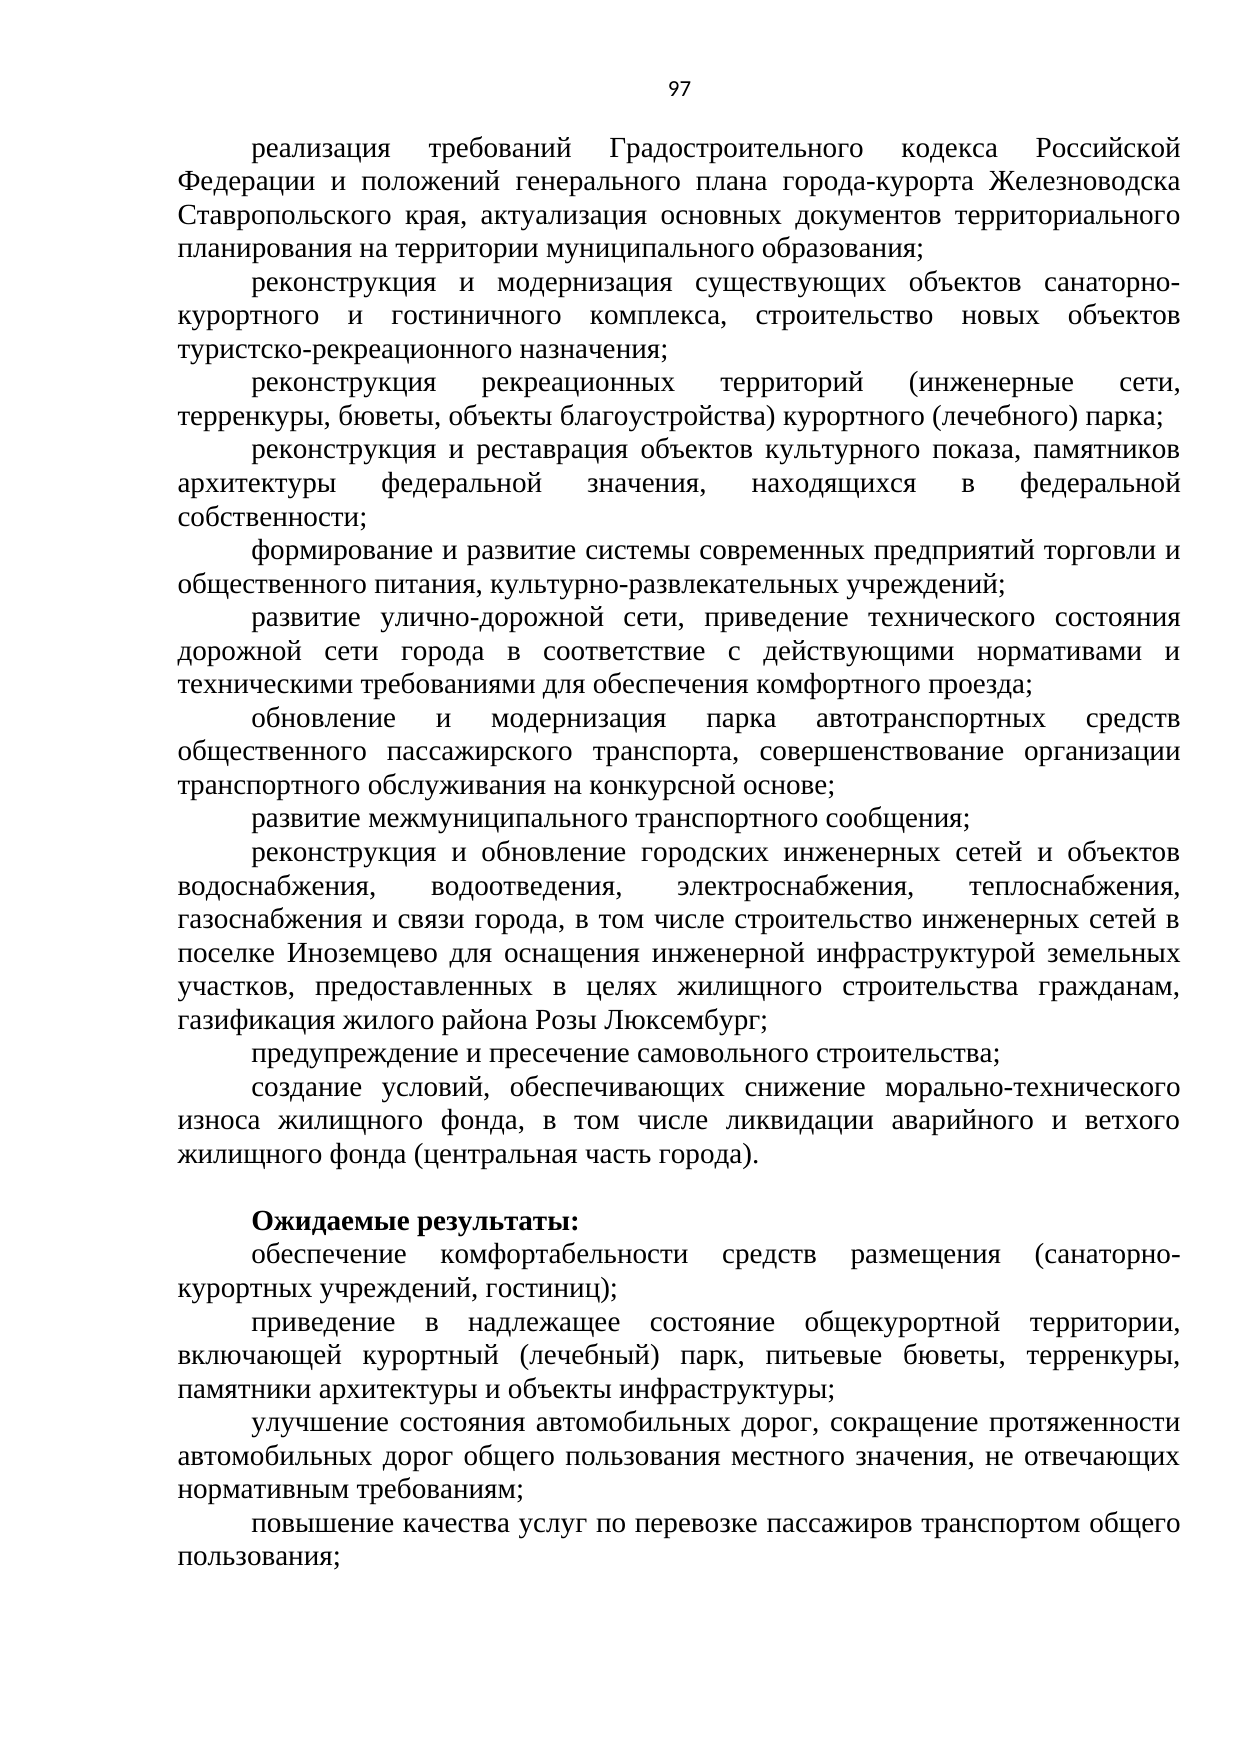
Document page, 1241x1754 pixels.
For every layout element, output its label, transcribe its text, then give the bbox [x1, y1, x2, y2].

text формирование и развитие системы современных предприятий торговли и общественного питания, культурно-развлекательных учреждений; [177, 532, 1181, 599]
text развитие межмуниципального транспортного сообщения; [177, 801, 1181, 834]
text реализация требований Градостроительного кодекса Российской Федерации и положений генерального плана города-курорта Железноводска Ставропольского края, актуализация основных документов территориального планирования на территории муниципального образования; [177, 130, 1181, 264]
text развитие улично-дорожной сети, приведение технического состояния дорожной сети города в соответствие с действующими нормативами и техническими требованиями для обеспечения комфортного проезда; [177, 599, 1181, 700]
text обновление и модернизация парка автотранспортных средств общественного пассажирского транспорта, совершенствование организации транспортного обслуживания на конкурсной основе; [177, 700, 1181, 801]
text Ожидаемые результаты: [177, 1203, 1181, 1237]
text реконструкция и реставрация объектов культурного показа, памятников архитектуры федеральной значения, находящихся в федеральной собственности; [177, 432, 1181, 532]
text обеспечение комфортабельности средств размещения (санаторно-курортных учреждений, гостиниц); [177, 1237, 1181, 1304]
text предупреждение и пресечение самовольного строительства; [177, 1035, 1181, 1069]
text реконструкция и модернизация существующих объектов санаторно-курортного и гостиничного комплекса, строительство новых объектов туристско-рекреационного назначения; [177, 264, 1181, 364]
text повышение качества услуг по перевозке пассажиров транспортом общего пользования; [177, 1505, 1181, 1572]
text улучшение состояния автомобильных дорог, сокращение протяженности автомобильных дорог общего пользования местного значения, не отвечающих нормативным требованиям; [177, 1404, 1181, 1505]
text реконструкция рекреационных территорий (инженерные сети, терренкуры, бюветы, объекты благоустройства) курортного (лечебного) парка; [177, 364, 1181, 432]
text приведение в надлежащее состояние общекурортной территории, включающей курортный (лечебный) парк, питьевые бюветы, терренкуры, памятники архитектуры и объекты инфраструктуры; [177, 1304, 1181, 1404]
text реконструкция и обновление городских инженерных сетей и объектов водоснабжения, водоотведения, электроснабжения, теплоснабжения, газоснабжения и связи города, в том числе строительство инженерных сетей в поселке Иноземцево для оснащения инженерной инфраструктурой земельных участков, предоставленных в целях жилищного строительства гражданам, газификация жилого района Розы Люксембург; [177, 834, 1181, 1035]
text создание условий, обеспечивающих снижение морально-технического износа жилищного фонда, в том числе ликвидации аварийного и ветхого жилищного фонда (центральная часть города). [177, 1069, 1181, 1169]
